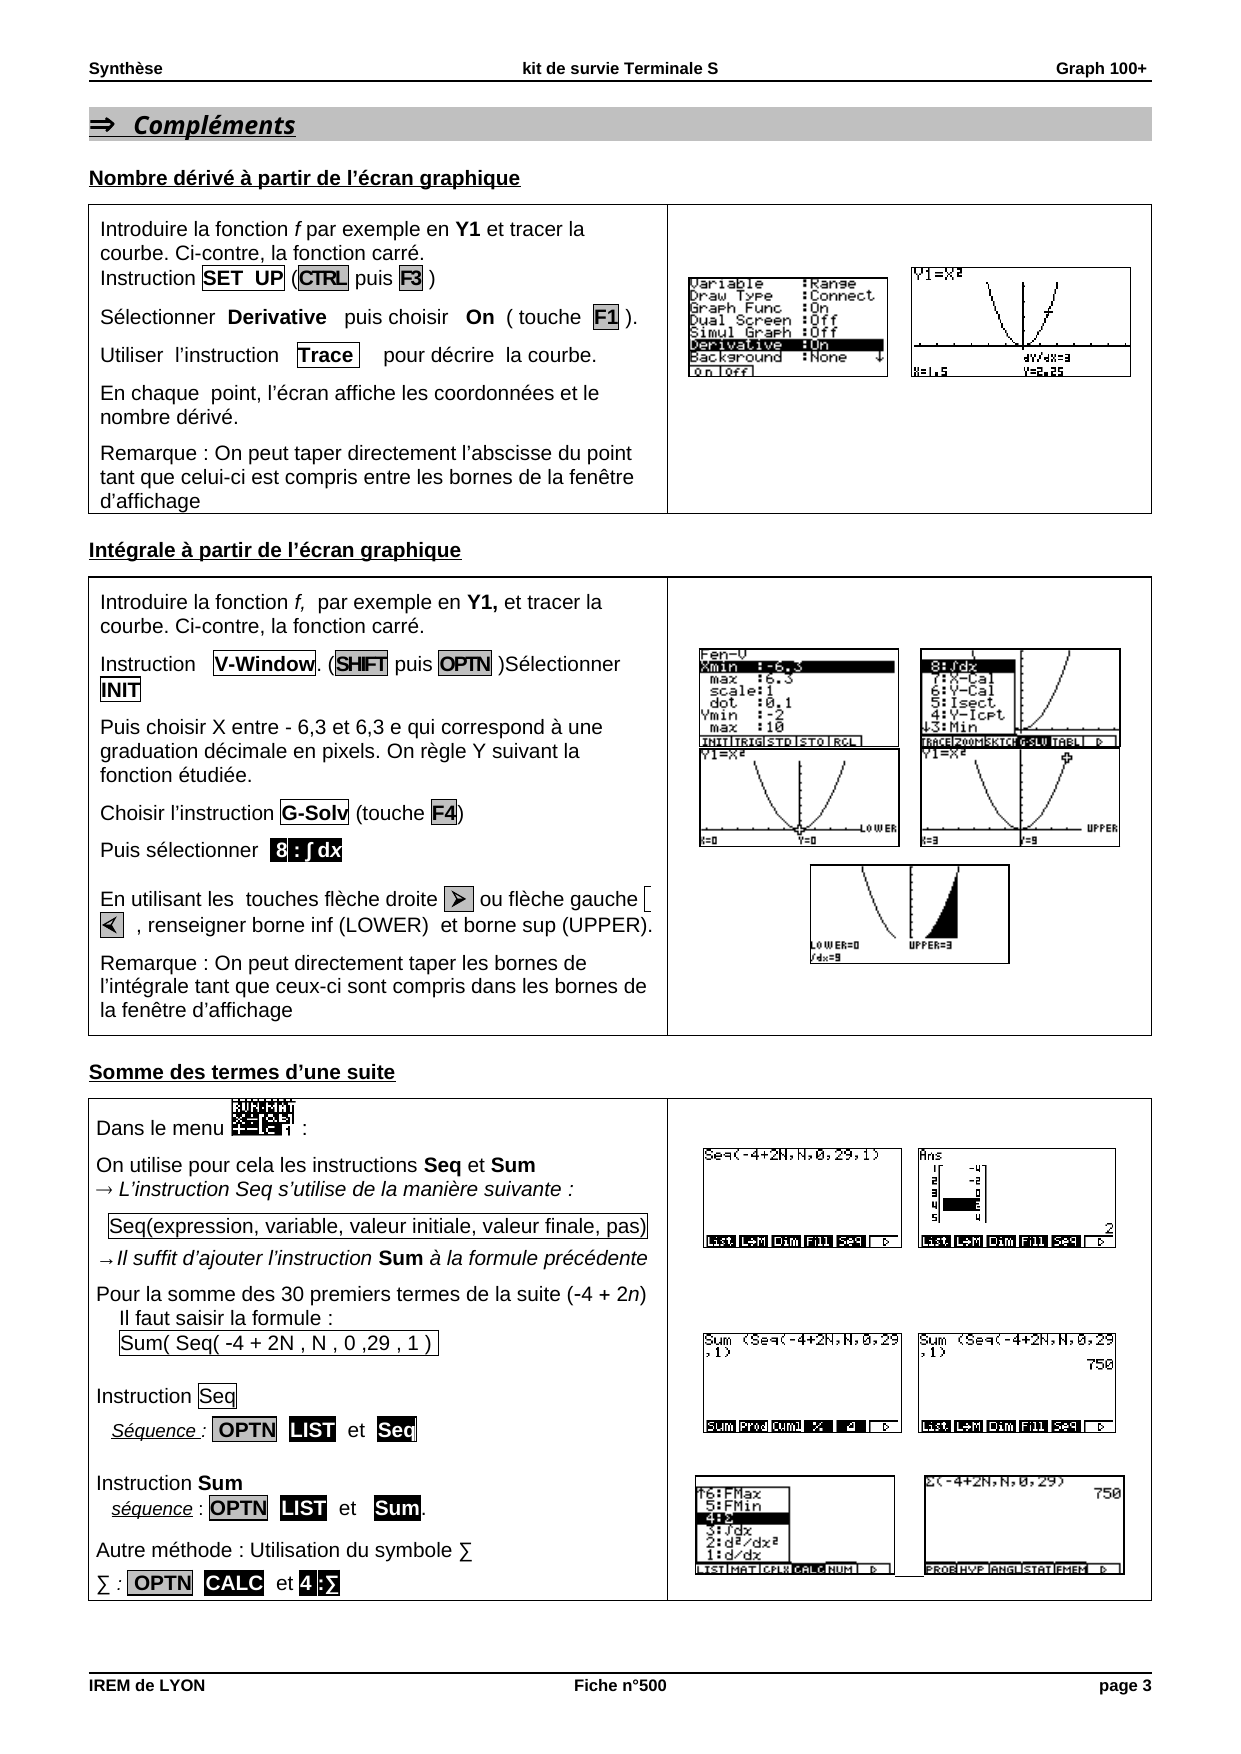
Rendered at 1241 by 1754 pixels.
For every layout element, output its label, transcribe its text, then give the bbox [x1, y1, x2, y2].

table_header [668, 578, 1151, 1035]
picture [700, 650, 898, 746]
text Intégrale à partir de l’écran graphique [89, 538, 1152, 562]
picture [704, 1334, 901, 1432]
picture [230, 1099, 296, 1136]
picture [701, 750, 898, 846]
picture [922, 650, 1119, 746]
picture [919, 1334, 1115, 1432]
text Somme des termes d’une suite [89, 1060, 1152, 1084]
table_header Introduire la fonction f, par exemple en Y1, et tracer la courbe. Ci-contre, la fonction carré. Instruction V-Window. (SHIFT puis OPTN )Sélectionner INIT Puis choisir X entre - 6,3 et 6,3 e qui correspond à une graduation décimale en pixels. On règle Y suivant la fonction étudiée. Choisir l’instruction G-Solv (touche F4) Puis sélectionner 8 : ∫ dx En utilisant les touches flèche droite ou flèche gauche , renseigner borne inf (LOWER) et borne sup (UPPER). Remarque : On peut directement taper les bornes de l’intégrale tant que ceux-ci sont compris dans les bornes de la fenêtre d’affichage [89, 578, 667, 1035]
picture [919, 1149, 1115, 1247]
picture [912, 268, 1130, 376]
picture [696, 1477, 894, 1573]
picture [811, 866, 1008, 963]
table_header Dans le menu : On utilise pour cela les instructions Seq et Sum L’instruction Seq s’utilise de la manière suivante : Seq(expression, variable, valeur initiale, valeur finale, pas) →Il suffit d’ajouter l’instruction Sum à la formule précédente Pour la somme des 30 premiers termes de la suite (4  2n) Il faut saisir la formule : Sum( Seq( 4 + 2N , N , 0 ,29 , 1 ) Instruction Seq Séquence : OPTN LIST et Seq Instruction Sum séquence : OPTN LIST et Sum. Autre méthode : Utilisation du symbole ∑ ∑ : OPTN CALC et 4 :∑ [89, 1099, 667, 1600]
picture [926, 1477, 1123, 1573]
table_header [668, 205, 1151, 513]
picture [690, 279, 887, 376]
text Compléments [89, 107, 1152, 141]
text Nombre dérivé à partir de l’écran graphique [89, 165, 1152, 189]
table_header Introduire la fonction f par exemple en Y1 et tracer la courbe. Ci-contre, la fonction carré. Instruction SET UP (CTRL puis F3 ) Sélectionner Derivative puis choisir On ( touche F1 ). Utiliser l’instruction Trace pour décrire la courbe. En chaque point, l’écran affiche les coordonnées et le nombre dérivé. Remarque : On peut taper directement l’abscisse du point tant que celui-ci est compris entre les bornes de la fenêtre d’affichage [89, 205, 667, 513]
table_header [668, 1099, 1151, 1600]
picture [922, 749, 1119, 846]
picture [704, 1149, 901, 1247]
